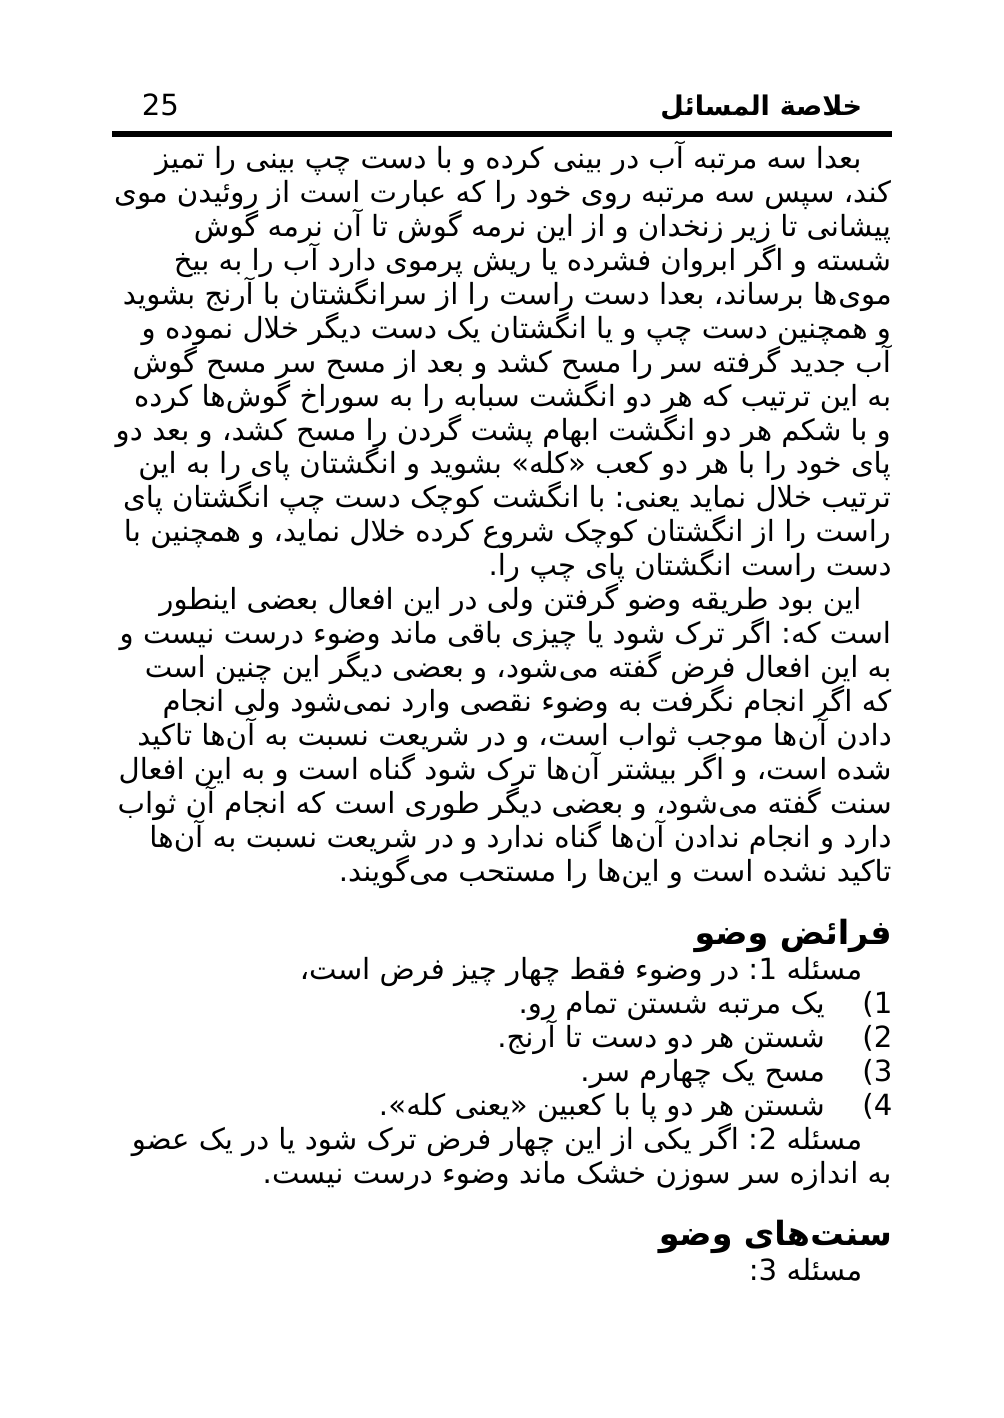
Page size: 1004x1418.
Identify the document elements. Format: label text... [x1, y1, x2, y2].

text مسئله 3: [112, 1254, 892, 1288]
text فرائض وضو [112, 913, 892, 952]
text سنت‌های وضو [112, 1215, 892, 1254]
text این بود طریقه وضو گرفتن ولی در این افعال بعضی اینطور است که: اگر ترک شود یا چیزی باقی ماند وضوء درست نیست و به این افعال فرض گفته می‌شود، و بعضی دیگر این چنین است که اگر انجام نگرفت به وضوء نقصی وارد نمی‌شود ولی انجام دادن آن‌ها موجب ثواب است، و در شریعت نسبت به آن‌ها تاکید شده است، و اگر بیشتر آن‌ها ترک شود گناه است و به این افعال سنت گفته می‌شود، و بعضی دیگر طوری است که انجام آن ثواب دارد و انجام ندادن آن‌ها گناه ندارد و در شریعت نسبت به آن‌ها تاکید نشده است و این‌ها را مستحب می‌گویند. [112, 583, 892, 888]
text بعدا سه مرتبه آب در بینی کرده و با دست چپ بینی را تمیز کند، سپس سه مرتبه روی خود را که عبارت است از روئیدن موی پیشانی تا زیر زنخدان و از این نرمه گوش تا آن نرمه گوش شسته و اگر ابروان فشرده یا ریش پرموی دارد آب را به بیخ موی‌ها برساند، بعدا دست راست را از سرانگشتان با آرنج بشوید و همچنین دست چپ و یا انگشتان یک دست دیگر خلال نموده و آب جدید گرفته سر را مسح کشد و بعد از مسح سر مسح گوش به این ترتیب که هر دو انگشت سبابه را به سوراخ گوش‌ها کرده و با شکم هر دو انگشت ابهام پشت گردن را مسح کشد، و بعد دو پای خود را با هر دو کعب «کله» بشوید و انگشتان پای را به این ترتیب خلال نماید یعنی: با انگشت کوچک دست چپ انگشتان پای راست را از انگشتان کوچک شروع کرده خلال نماید، و همچنین با دست راست انگشتان پای چپ را. [112, 141, 892, 583]
list شستن هر دو دست تا آرنج. [112, 1020, 862, 1054]
text مسئله 1: در وضوء فقط چهار چیز فرض است، [112, 952, 892, 986]
list شستن هر دو پا با کعبین «یعنی کله». [112, 1088, 862, 1122]
list یک مرتبه شستن تمام رو. [112, 986, 862, 1020]
list مسح یک چهارم سر. [112, 1054, 862, 1088]
text مسئله 2: اگر یکی از این چهار فرض ترک شود یا در یک عضو به اندازه سر سوزن خشک ماند وضوء درست نیست. [112, 1122, 892, 1190]
